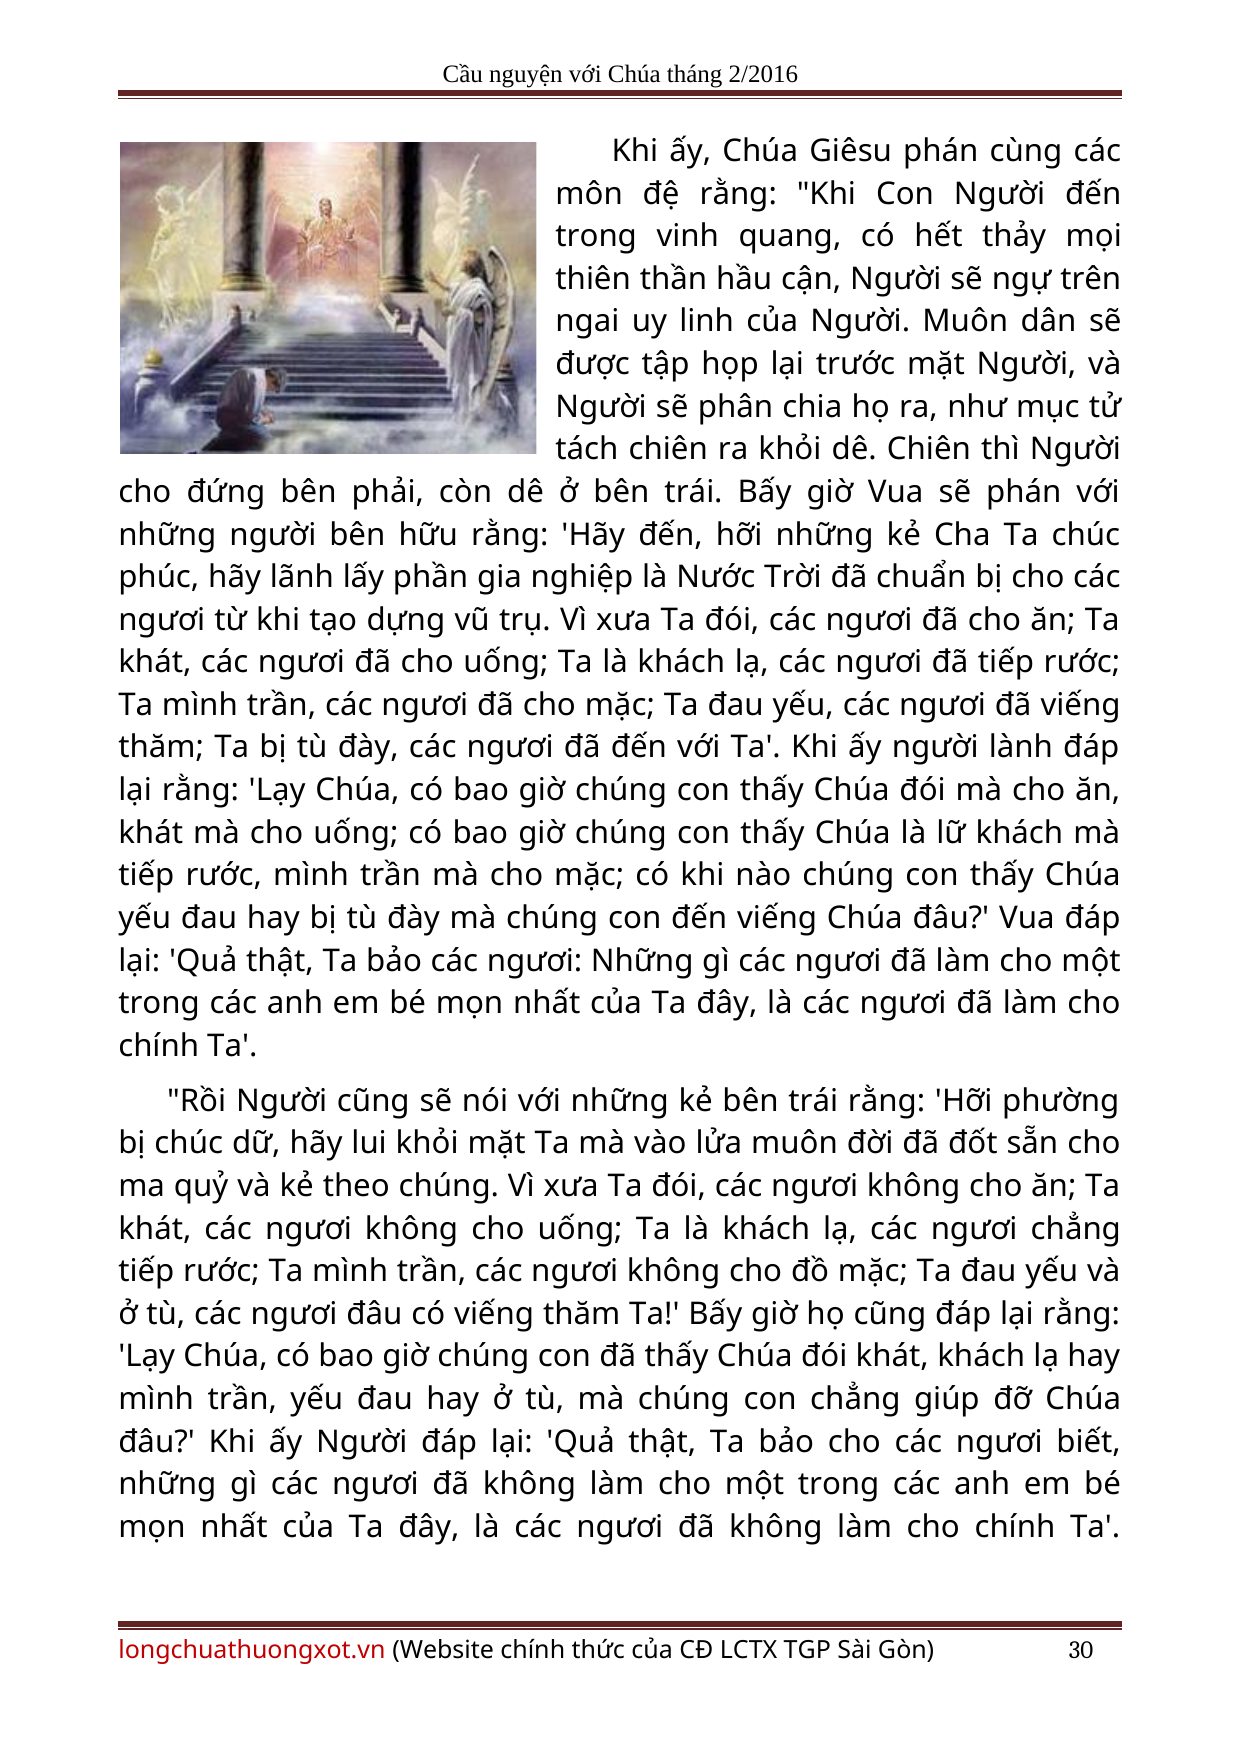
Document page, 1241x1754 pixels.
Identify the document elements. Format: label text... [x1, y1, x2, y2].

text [118, 1078, 1122, 1546]
picture [120, 142, 537, 454]
text Khi ấy, Chúa Giêsu phán cùng các môn đệ rằng: "Khi Con Người đến trong vinh quang, có hết thảy mọi thiên thần hầu cận, Người sẽ ngự trên ngai uy linh của Người. Muôn dân sẽ được tập họp lại trước mặt Người, và Người sẽ phân chia họ ra, như mục tử tách chiên ra khỏi dê. Chiên thì Người cho đứng bên phải, còn dê ở bên trái. Bấy giờ Vua sẽ phán với những người bên hữu rằng: 'Hãy đến, hỡi những kẻ Cha Ta chúc phúc, hãy lãnh lấy phần gia nghiệp là Nước Trời đã chuẩn bị cho các ngươi từ khi tạo dựng vũ trụ. Vì xưa Ta đói, các ngươi đã cho ăn; Ta khát, các ngươi đã cho uống; Ta là khách lạ, các ngươi đã tiếp rước; Ta mình trần, các ngươi đã cho mặc; Ta đau yếu, các ngươi đã viếng thăm; Ta bị tù đày, các ngươi đã đến với Ta'. Khi ấy người lành đáp lại rằng: 'Lạy Chúa, có bao giờ chúng con thấy Chúa đói mà cho ăn, khát mà cho uống; có bao giờ chúng con thấy Chúa là lữ khách mà tiếp rước, mình trần mà cho mặc; có khi nào chúng con thấy Chúa yếu đau hay bị tù đày mà chúng con đến viếng Chúa đâu?' Vua đáp lại: 'Quả thật, Ta bảo các ngươi: Những gì các ngươi đã làm cho một trong các anh em bé mọn nhất của Ta đây, là các ngươi đã làm cho chính Ta'. [118, 128, 1122, 1065]
